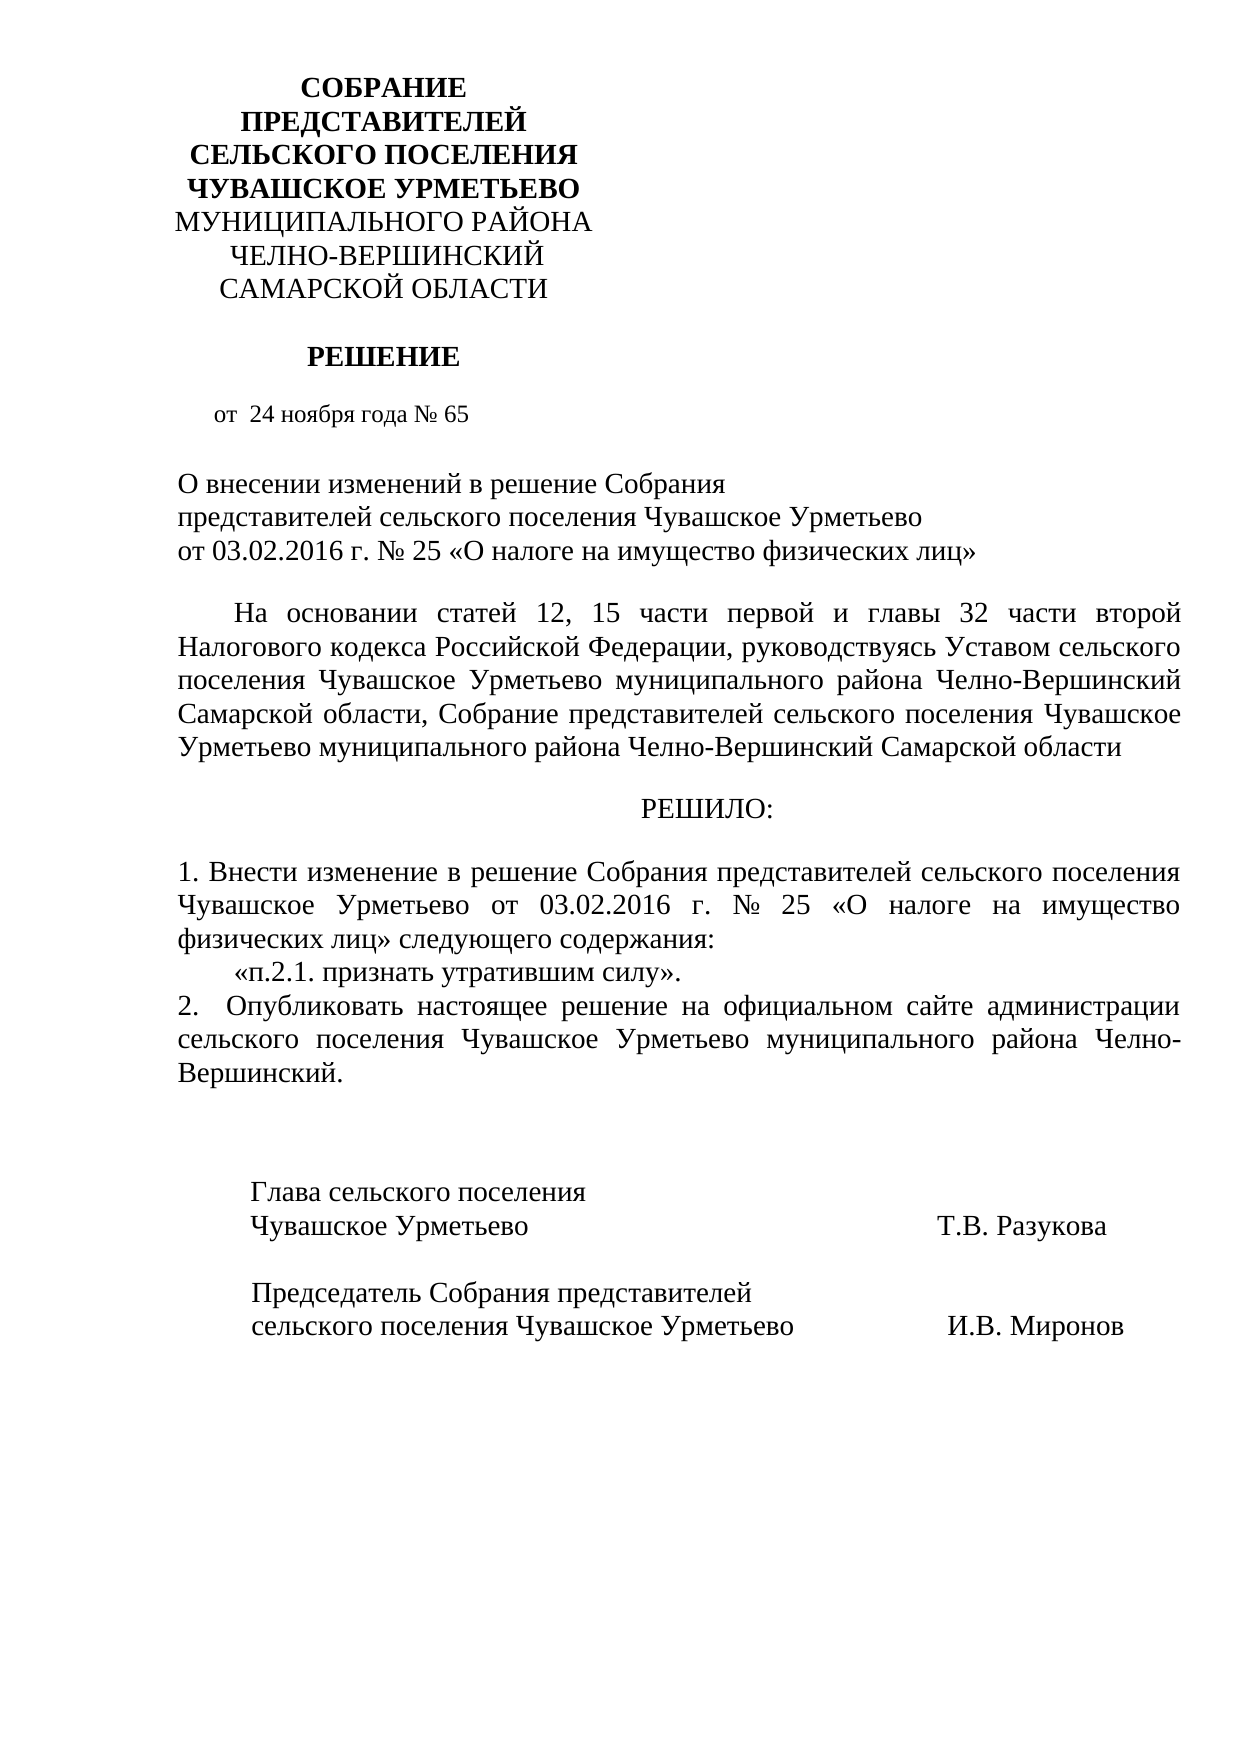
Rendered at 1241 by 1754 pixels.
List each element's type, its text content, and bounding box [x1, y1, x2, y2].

text Чувашское Урметьево Т.В. Разукова [177, 1208, 1181, 1241]
text представителей сельского поселения Чувашское Урметьево [177, 499, 1181, 533]
text На основании статей 12, 15 части первой и главы 32 части второй Налогового кодекса Российской Федерации, руководствуясь Уставом сельского поселения Чувашское Урметьево муниципального района Челно-Вершинский Самарской области, Собрание представителей сельского поселения Чувашское Урметьево муниципального района Челно-Вершинский Самарской области [177, 595, 1181, 763]
text 1. Внести изменение в решение Собрания представителей сельского поселения Чувашское Урметьево от 03.02.2016 г. № 25 «О налоге на имущество физических лиц» следующего содержания: [177, 854, 1181, 954]
text РЕШИЛО: [177, 792, 1181, 825]
text О внесении изменений в решение Собрания [177, 466, 1181, 499]
text 2. Опубликовать настоящее решение на официальном сайте администрации сельского поселения Чувашское Урметьево муниципального района Челно-Вершинский. [177, 988, 1181, 1089]
text от 03.02.2016 г. № 25 «О налоге на имущество физических лиц» [177, 533, 1181, 566]
text Глава сельского поселения [177, 1174, 1181, 1208]
text Председатель Собрания представителей [177, 1275, 1181, 1308]
text «п.2.1. признать утратившим силу». [177, 954, 1181, 988]
text сельского поселения Чувашское Урметьево И.В. Миронов [177, 1308, 1181, 1342]
